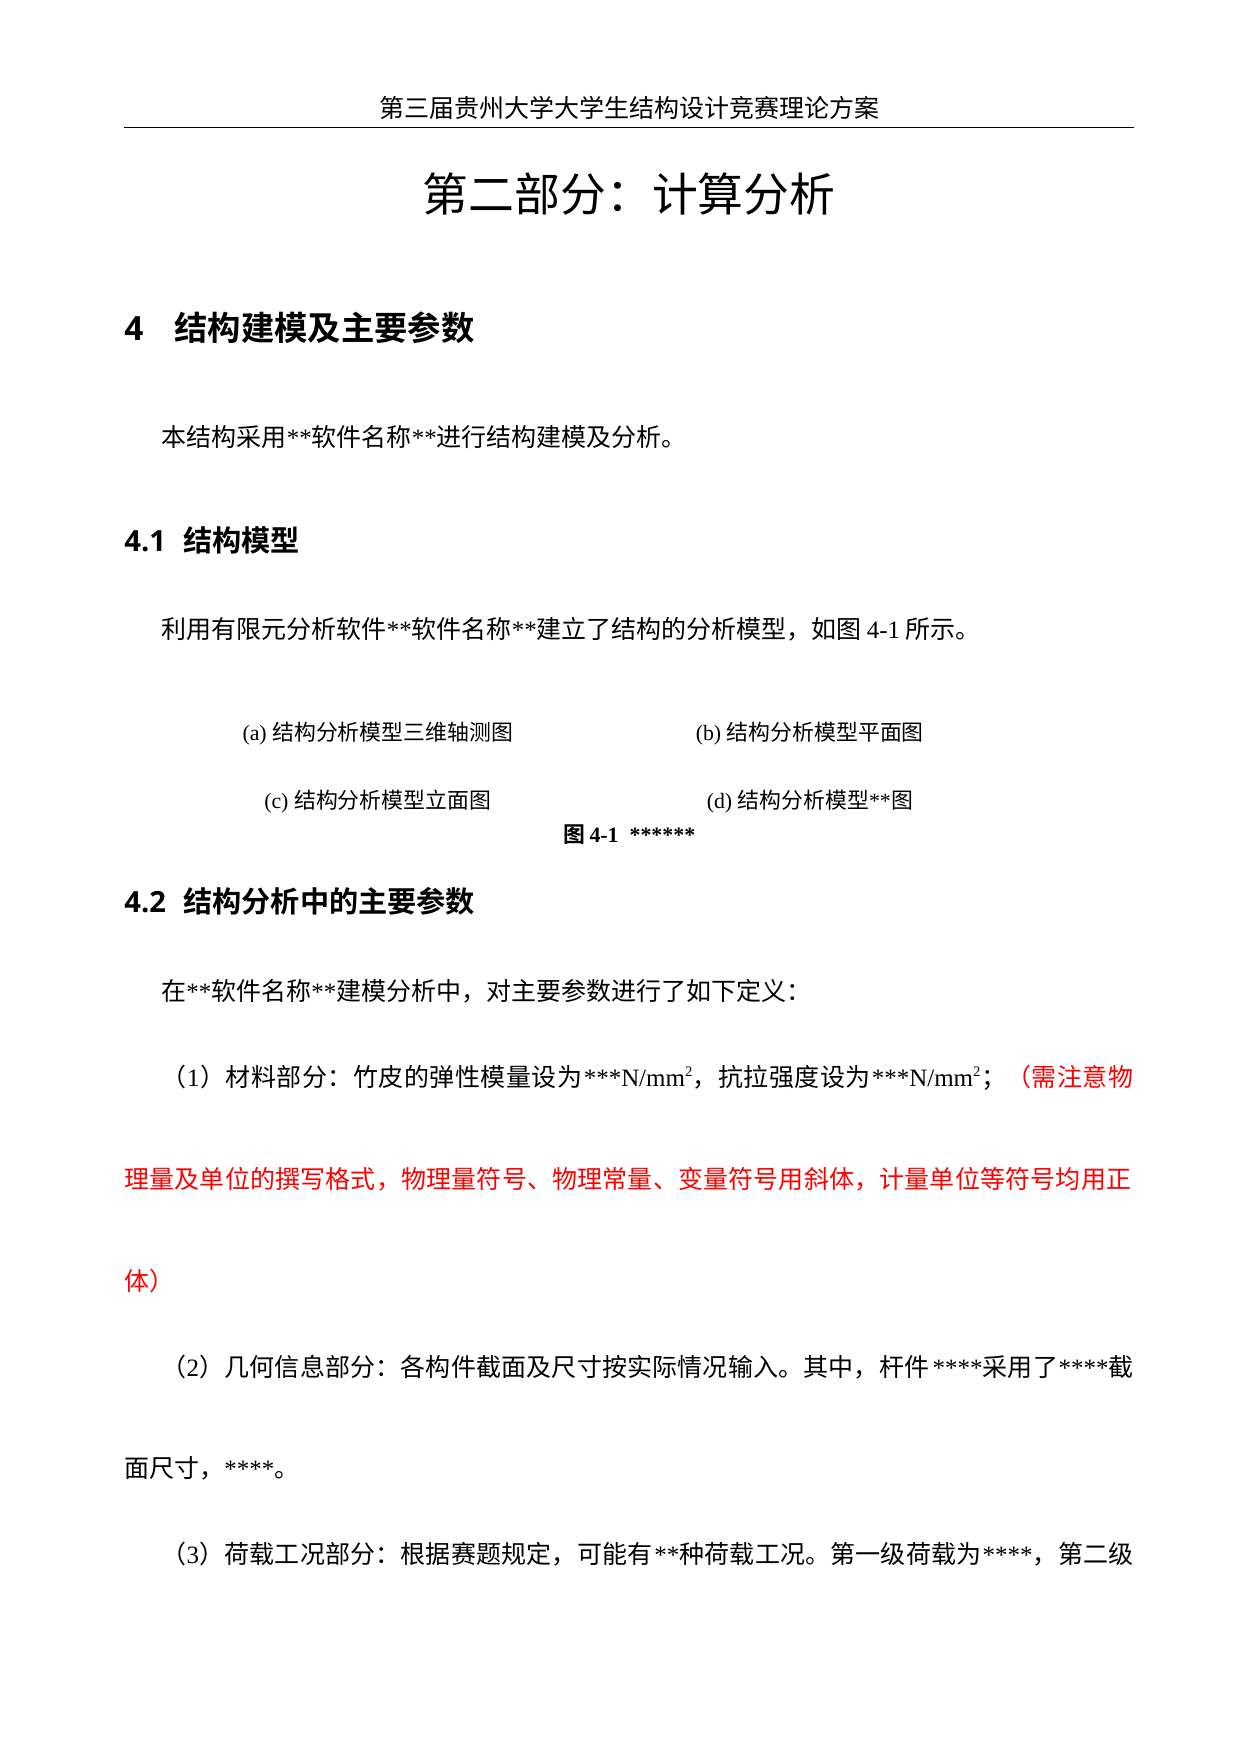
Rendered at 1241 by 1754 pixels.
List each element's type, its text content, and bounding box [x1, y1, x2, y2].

table_cell (c) 结构分析模型立面图 [124, 748, 631, 815]
list 结构分析中的主要参数 [124, 866, 1134, 934]
text 在**软件名称**建模分析中，对主要参数进行了如下定义： [124, 955, 1134, 1023]
text 本结构采用**软件名称**进行结构建模及分析。 [124, 401, 1134, 469]
text （2）几何信息部分：各构件截面及尺寸按实际情况输入。其中，杆件****采用了****截面尺寸，****。 [124, 1331, 1134, 1501]
table_header (b) 结构分析模型平面图 [631, 680, 988, 747]
list 结构模型 [124, 504, 1134, 572]
text 第二部分：计算分析 [124, 157, 1134, 225]
text （1）材料部分：竹皮的弹性模量设为***N/mm2，抗拉强度设为***N/mm2；（需注意物理量及单位的撰写格式，物理量符号、物理常量、变量符号用斜体，计量单位等符号均用正体） [124, 1041, 1134, 1313]
list 结构建模及主要参数 [124, 292, 1134, 360]
table_header (a) 结构分析模型三维轴测图 [124, 680, 631, 747]
text 图4-1 ****** [124, 815, 1134, 849]
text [124, 1519, 1134, 1587]
table_cell (d) 结构分析模型**图 [631, 748, 988, 815]
text 利用有限元分析软件**软件名称**建立了结构的分析模型，如图4-1所示。 [124, 593, 1134, 661]
